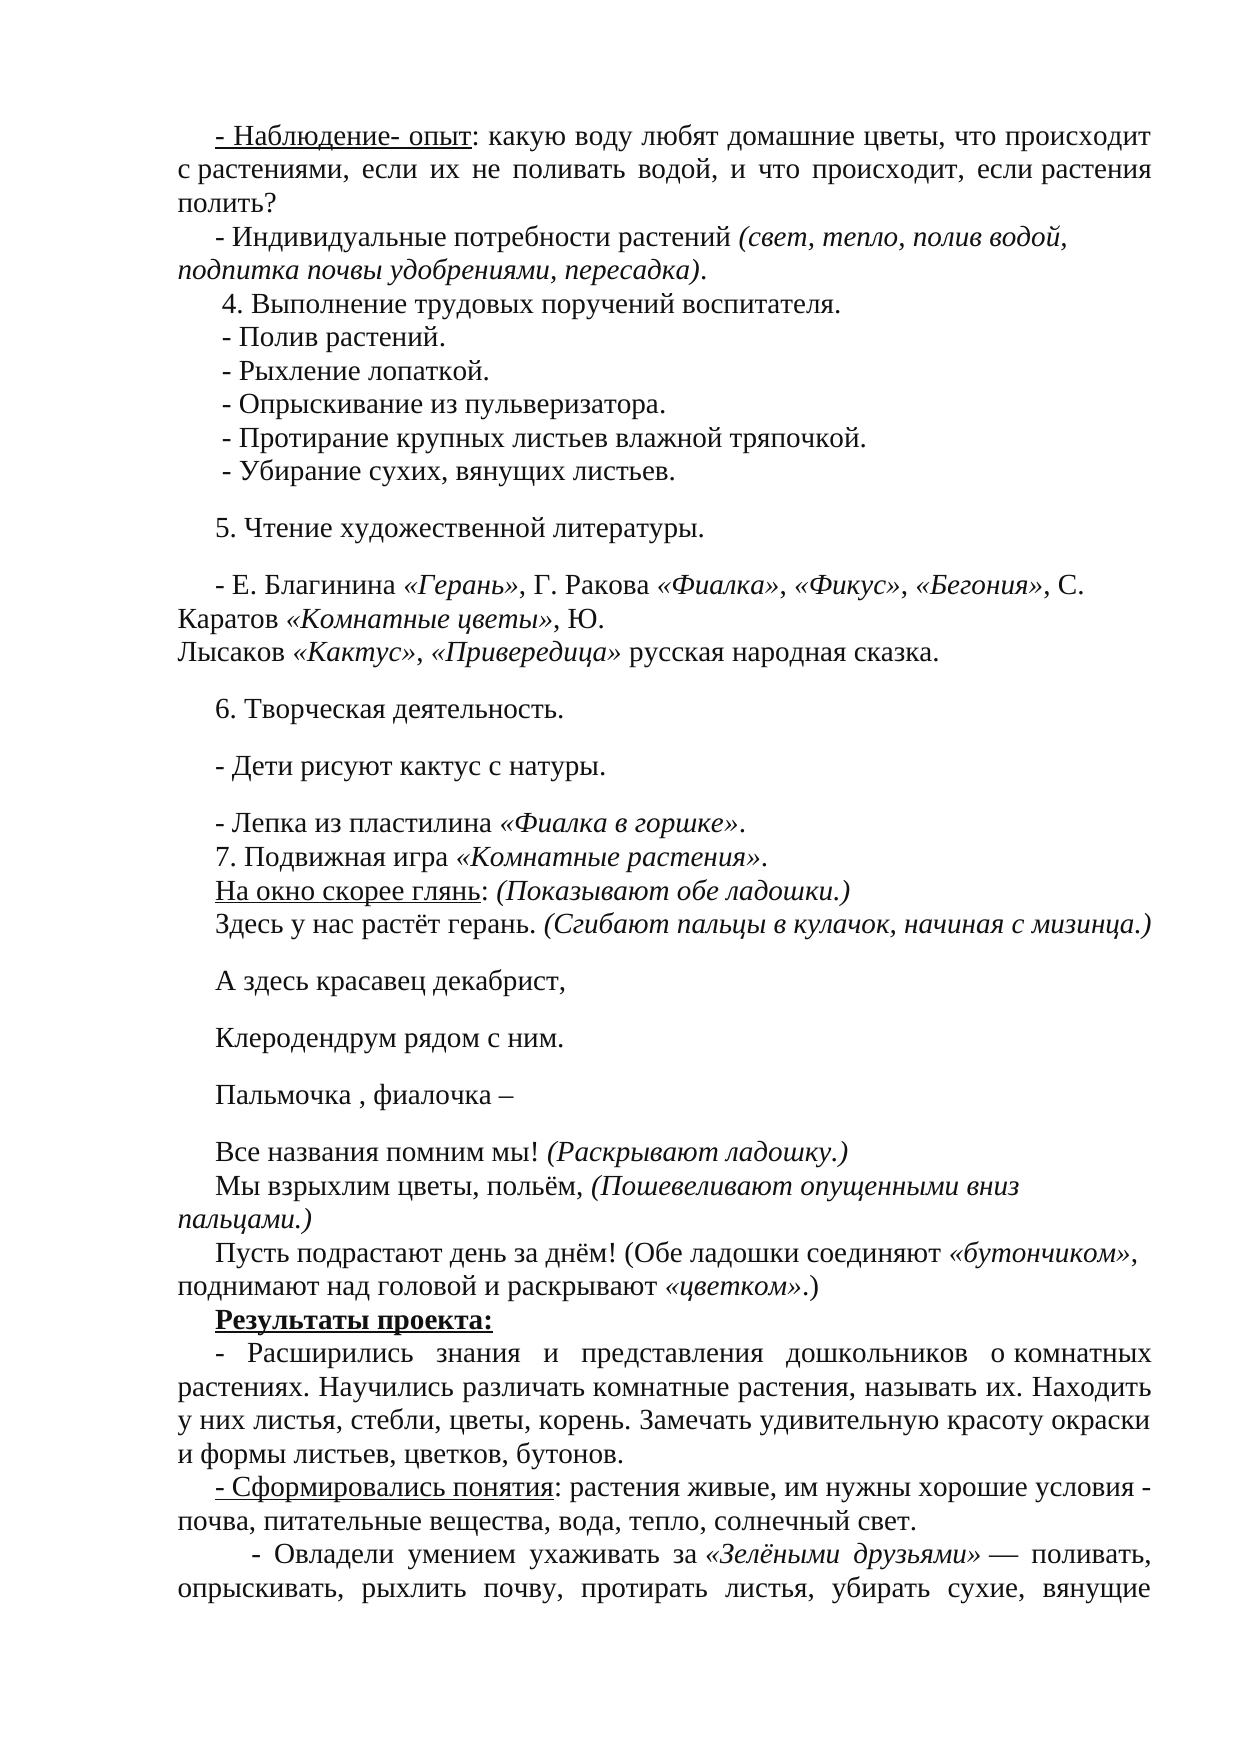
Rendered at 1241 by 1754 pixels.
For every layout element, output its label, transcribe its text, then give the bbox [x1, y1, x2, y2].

text Здесь у нас растёт герань. (Сгибают пальцы в кулачок, начиная с мизинца.) [177, 906, 1152, 940]
text На окно скорее глянь: (Показывают обе ладошки.) [177, 873, 1152, 906]
text - Сформировались понятия: растения живые, им нужны хорошие условия - почва, питательные вещества, вода, тепло, солнечный свет. [177, 1469, 1152, 1537]
text Все названия помним мы! (Раскрывают ладошку.) [177, 1134, 1152, 1168]
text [177, 1537, 1152, 1604]
text - Расширились знания и представления дошкольников о комнатных растениях. Научились различать комнатные растения, называть их. Находить у них листья, стебли, цветы, корень. Замечать удивительную красоту окраски и формы листьев, цветков, бутонов. [177, 1335, 1152, 1469]
text 7. Подвижная игра «Комнатные растения». [177, 839, 1152, 873]
text - Опрыскивание из пульверизатора. [177, 386, 1152, 420]
text - Полив растений. [177, 319, 1152, 353]
text - Рыхление лопаткой. [177, 353, 1152, 386]
text - Индивидуальные потребности растений (свет, тепло, полив водой, подпитка почвы удобрениями, пересадка). [177, 219, 1152, 286]
text А здесь красавец декабрист, [177, 963, 1152, 997]
text - Лепка из пластилина «Фиалка в горшке». [177, 806, 1152, 839]
text Пусть подрастают день за днём! (Обе ладошки соединяют «бутончиком», поднимают над головой и раскрывают «цветком».) [177, 1235, 1152, 1302]
text Мы взрыхлим цветы, польём, (Пошевеливают опущенными вниз пальцами.) [177, 1168, 1152, 1235]
text - Е. Благинина «Герань», Г. Ракова «Фиалка», «Фикус», «Бегония», С. Каратов «Комнатные цветы», Ю. Лысаков «Кактус», «Привередица» русская народная сказка. [177, 567, 1152, 668]
text - Наблюдение- опыт: какую воду любят домашние цветы, что происходит с растениями, если их не поливать водой, и что происходит, если растения полить? [177, 118, 1152, 219]
text Клеродендрум рядом с ним. [177, 1020, 1152, 1054]
text Пальмочка , фиалочка – [177, 1077, 1152, 1111]
text 4. Выполнение трудовых поручений воспитателя. [177, 286, 1152, 319]
text 5. Чтение художественной литературы. [177, 511, 1152, 544]
text - Убирание сухих, вянущих листьев. [177, 453, 1152, 487]
text Результаты проекта: [177, 1302, 1152, 1335]
text - Дети рисуют кактус с натуры. [177, 748, 1152, 782]
text - Протирание крупных листьев влажной тряпочкой. [177, 420, 1152, 453]
text 6. Творческая деятельность. [177, 692, 1152, 725]
